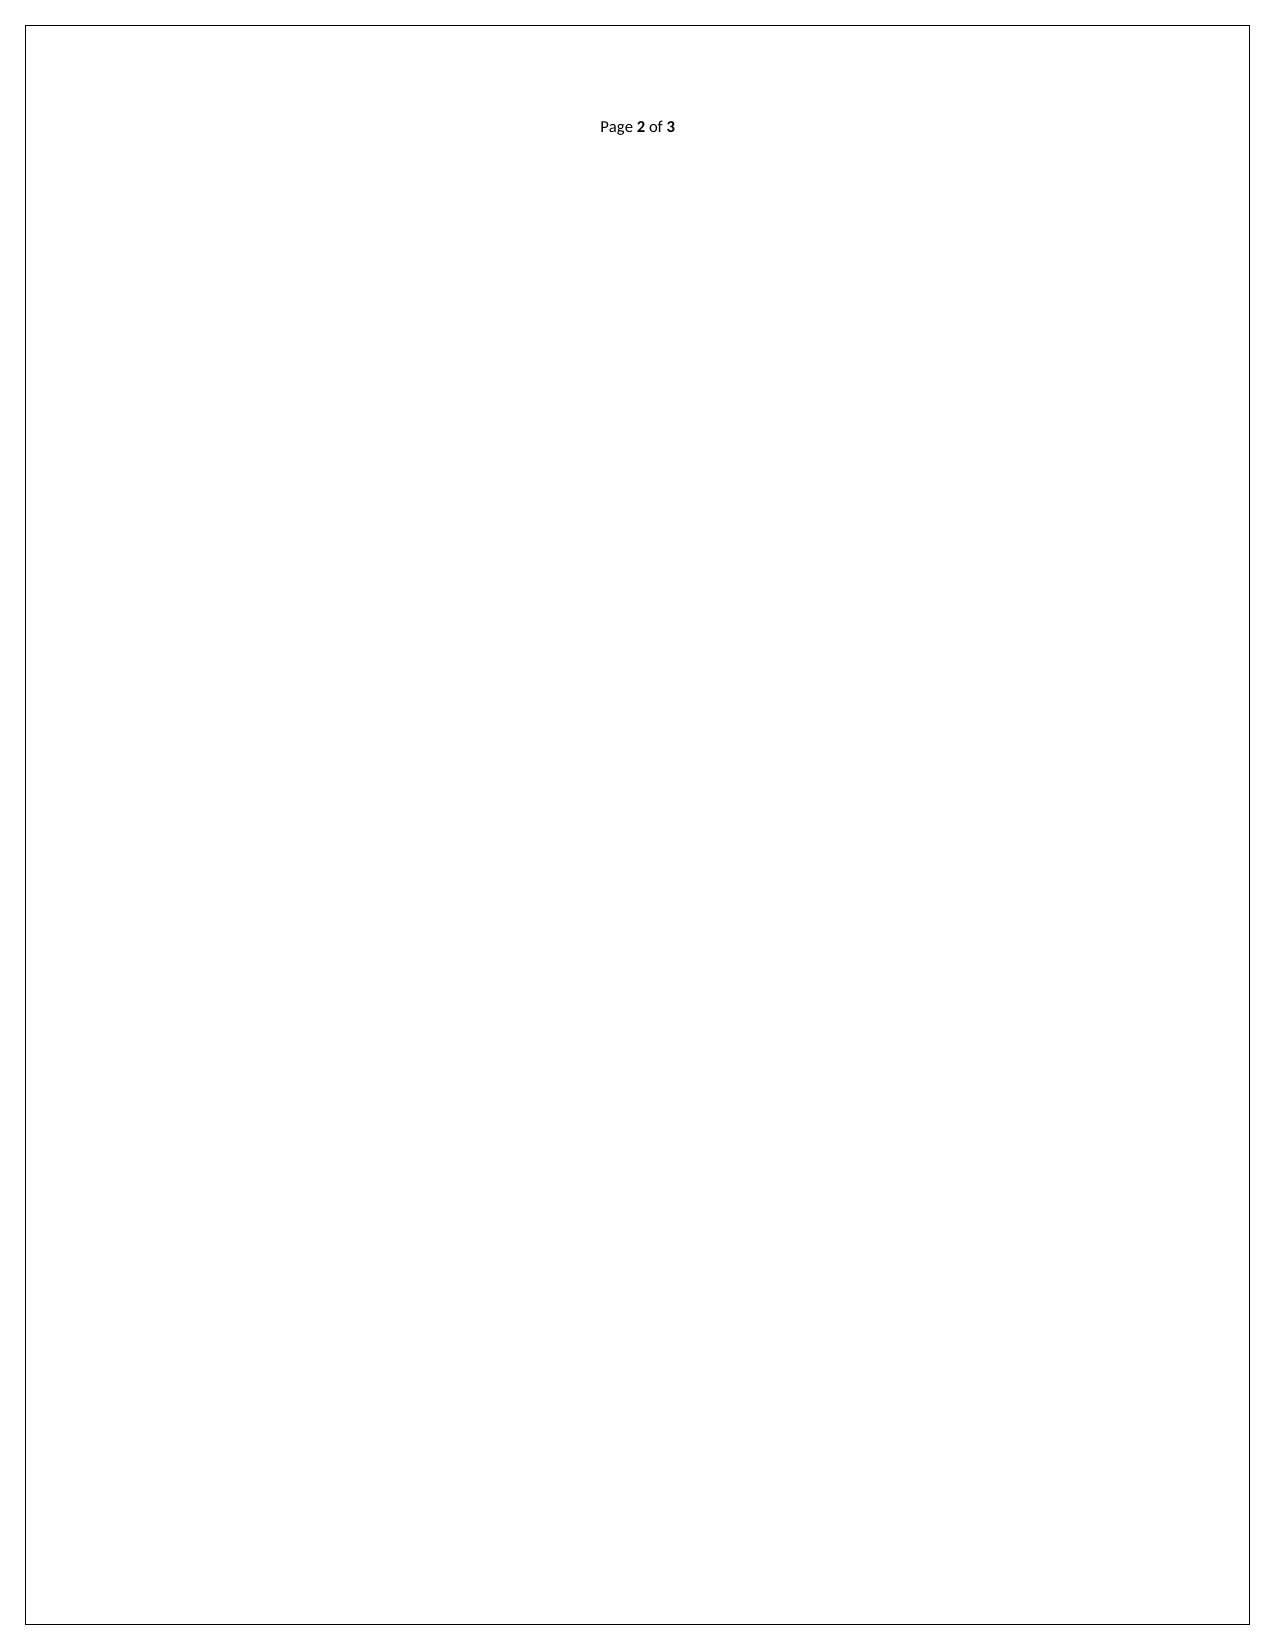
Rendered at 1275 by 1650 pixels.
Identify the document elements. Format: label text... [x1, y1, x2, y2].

text Page 2 of 3 [598, 117, 676, 137]
